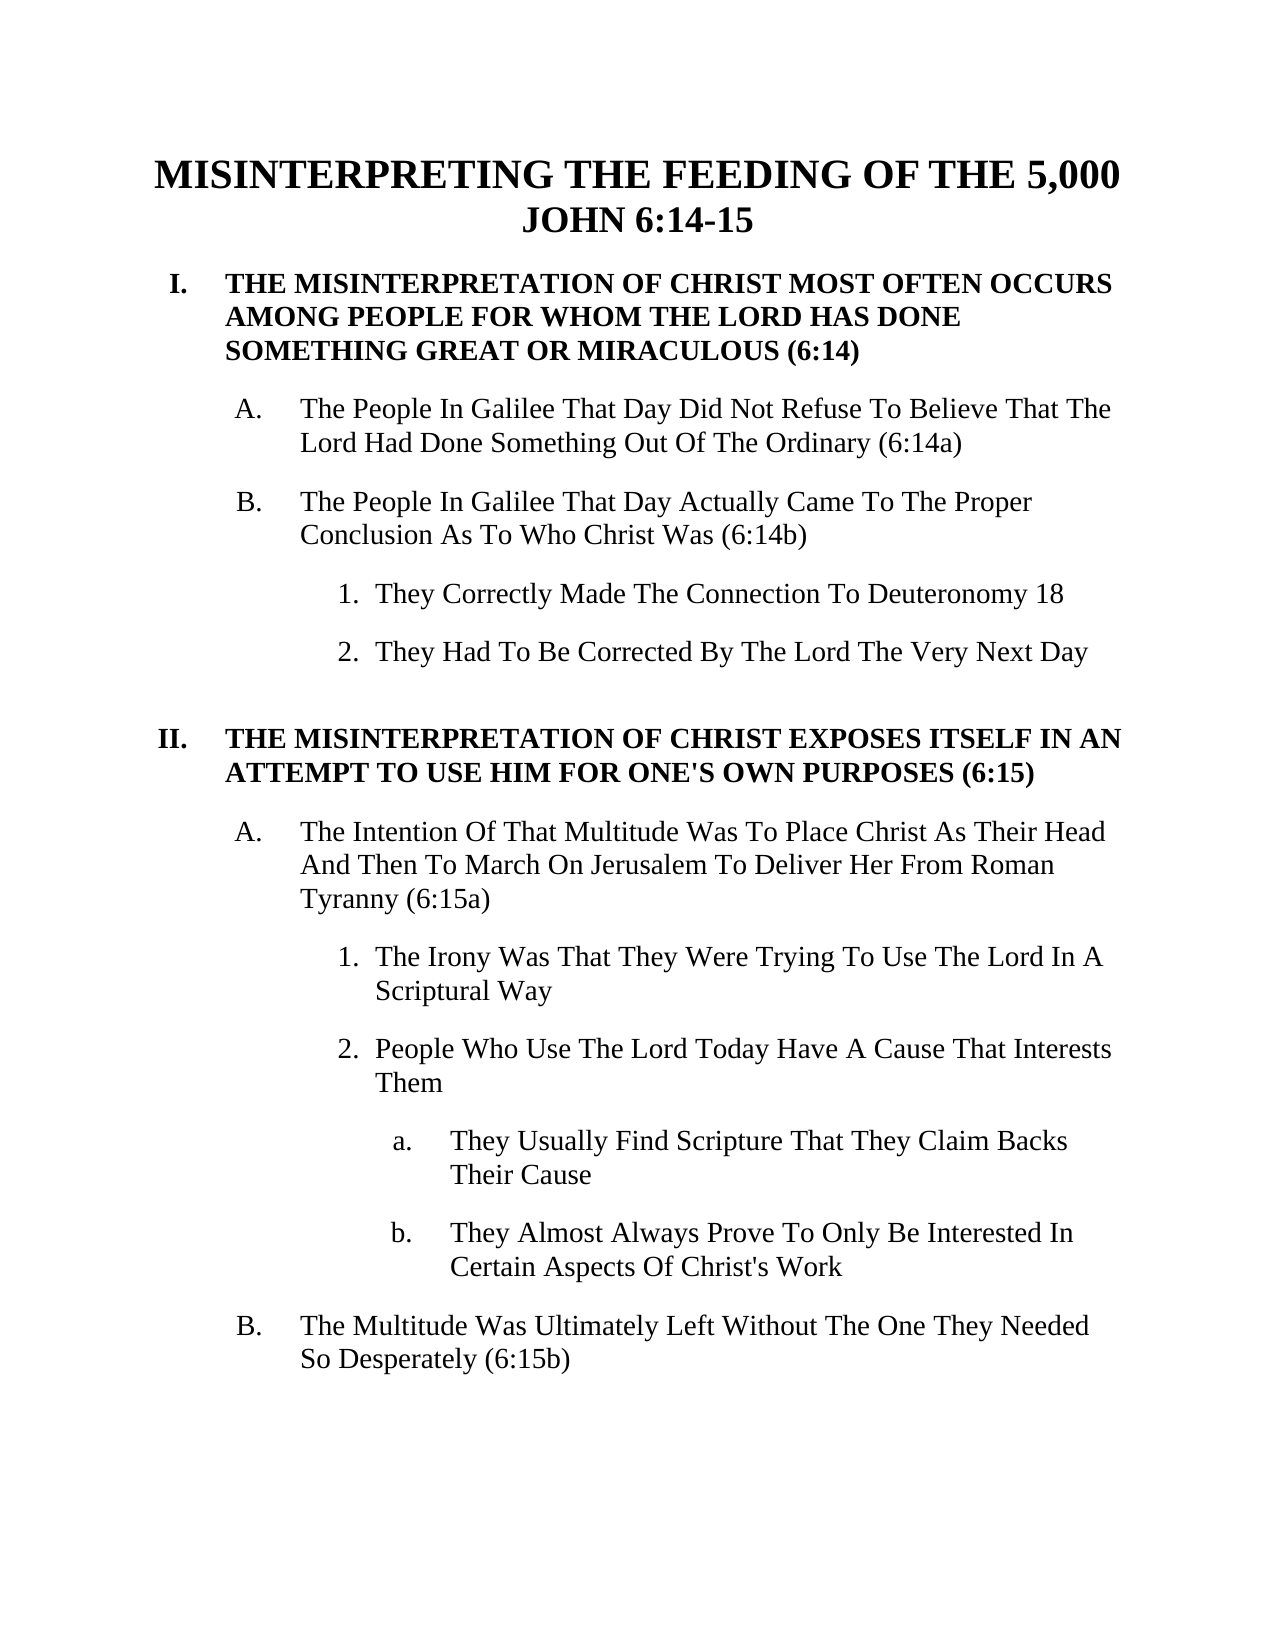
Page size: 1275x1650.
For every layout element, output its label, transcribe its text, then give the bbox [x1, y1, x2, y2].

list The People In Galilee That Day Actually Came To The Proper Conclusion As To Who Christ Was (6:14b) [262, 484, 1125, 551]
list They Had To Be Corrected By The Lord The Very Next Day [337, 634, 1125, 697]
subtitle MISINTERPRETING THE FEEDING OF THE 5,000 [150, 150, 1125, 198]
list THE MISINTERPRETATION OF CHRIST MOST OFTEN OCCURS AMONG PEOPLE FOR WHOM THE LORD HAS DONE SOMETHING GREAT OR MIRACULOUS (6:14) [187, 266, 1125, 367]
list THE MISINTERPRETATION OF CHRIST EXPOSES ITSELF IN AN ATTEMPT TO USE HIM FOR ONE'S OWN PURPOSES (6:15) [187, 722, 1125, 789]
subtitle JOHN 6:14-15 [150, 198, 1125, 241]
list The Intention Of That Multitude Was To Place Christ As Their Head And Then To March On Jerusalem To Deliver Her From Roman Tyranny (6:15a) [262, 814, 1125, 914]
list The People In Galilee That Day Did Not Refuse To Believe That The Lord Had Done Something Out Of The Ordinary (6:14a) [262, 392, 1125, 459]
list They Correctly Made The Connection To Deuteronomy 18 [337, 576, 1125, 609]
list The Multitude Was Ultimately Left Without The One They Needed So Desperately (6:15b) [262, 1308, 1125, 1375]
list They Almost Always Prove To Only Be Interested In Certain Aspects Of Christ's Work [412, 1216, 1125, 1283]
list They Usually Find Scripture That They Claim Backs Their Cause [412, 1123, 1125, 1191]
list The Irony Was That They Were Trying To Use The Lord In A Scriptural Way [337, 939, 1125, 1006]
list People Who Use The Lord Today Have A Cause That Interests Them [337, 1031, 1125, 1098]
